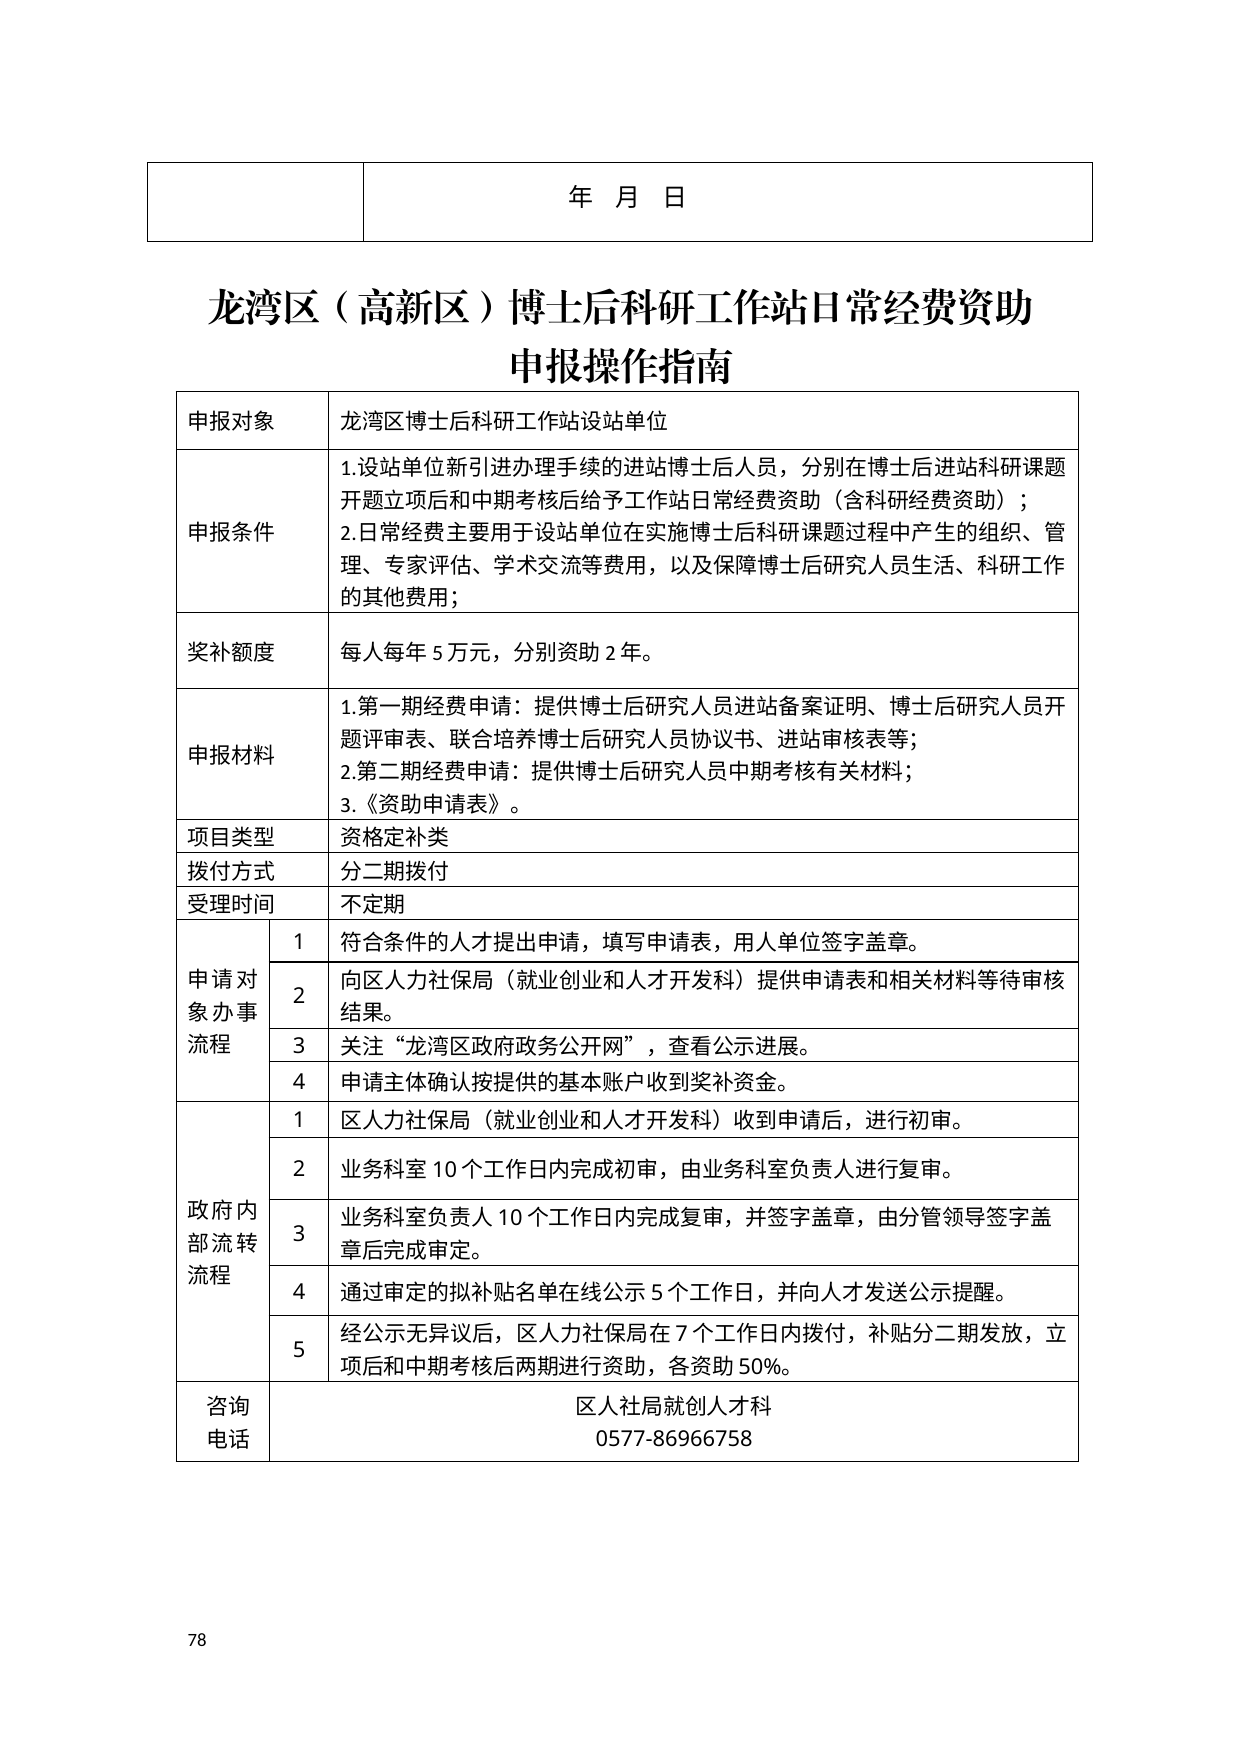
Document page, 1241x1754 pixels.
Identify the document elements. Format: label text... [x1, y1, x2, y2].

text 申报操作指南 [187, 332, 1053, 391]
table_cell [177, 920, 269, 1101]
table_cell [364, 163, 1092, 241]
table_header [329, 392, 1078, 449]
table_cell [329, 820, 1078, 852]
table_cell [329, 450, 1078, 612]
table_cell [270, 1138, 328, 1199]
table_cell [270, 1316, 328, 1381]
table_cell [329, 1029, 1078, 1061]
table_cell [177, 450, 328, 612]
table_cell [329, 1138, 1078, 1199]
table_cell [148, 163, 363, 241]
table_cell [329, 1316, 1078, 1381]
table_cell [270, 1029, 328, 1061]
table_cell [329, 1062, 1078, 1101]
text 龙湾区（高新区）博士后科研工作站日常经费资助 [187, 274, 1053, 332]
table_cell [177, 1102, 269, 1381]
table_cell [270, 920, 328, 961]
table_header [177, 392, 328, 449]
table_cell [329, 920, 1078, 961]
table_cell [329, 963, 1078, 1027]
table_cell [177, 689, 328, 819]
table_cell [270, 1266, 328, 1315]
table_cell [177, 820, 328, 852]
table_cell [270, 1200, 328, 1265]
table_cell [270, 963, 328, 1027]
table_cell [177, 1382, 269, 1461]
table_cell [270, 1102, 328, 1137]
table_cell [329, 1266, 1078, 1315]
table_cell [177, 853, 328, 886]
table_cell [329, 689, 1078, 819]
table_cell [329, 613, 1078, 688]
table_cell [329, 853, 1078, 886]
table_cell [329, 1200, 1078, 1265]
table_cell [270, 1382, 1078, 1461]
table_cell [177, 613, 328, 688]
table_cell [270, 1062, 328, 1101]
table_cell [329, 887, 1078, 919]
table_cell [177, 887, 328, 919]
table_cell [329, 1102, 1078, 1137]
